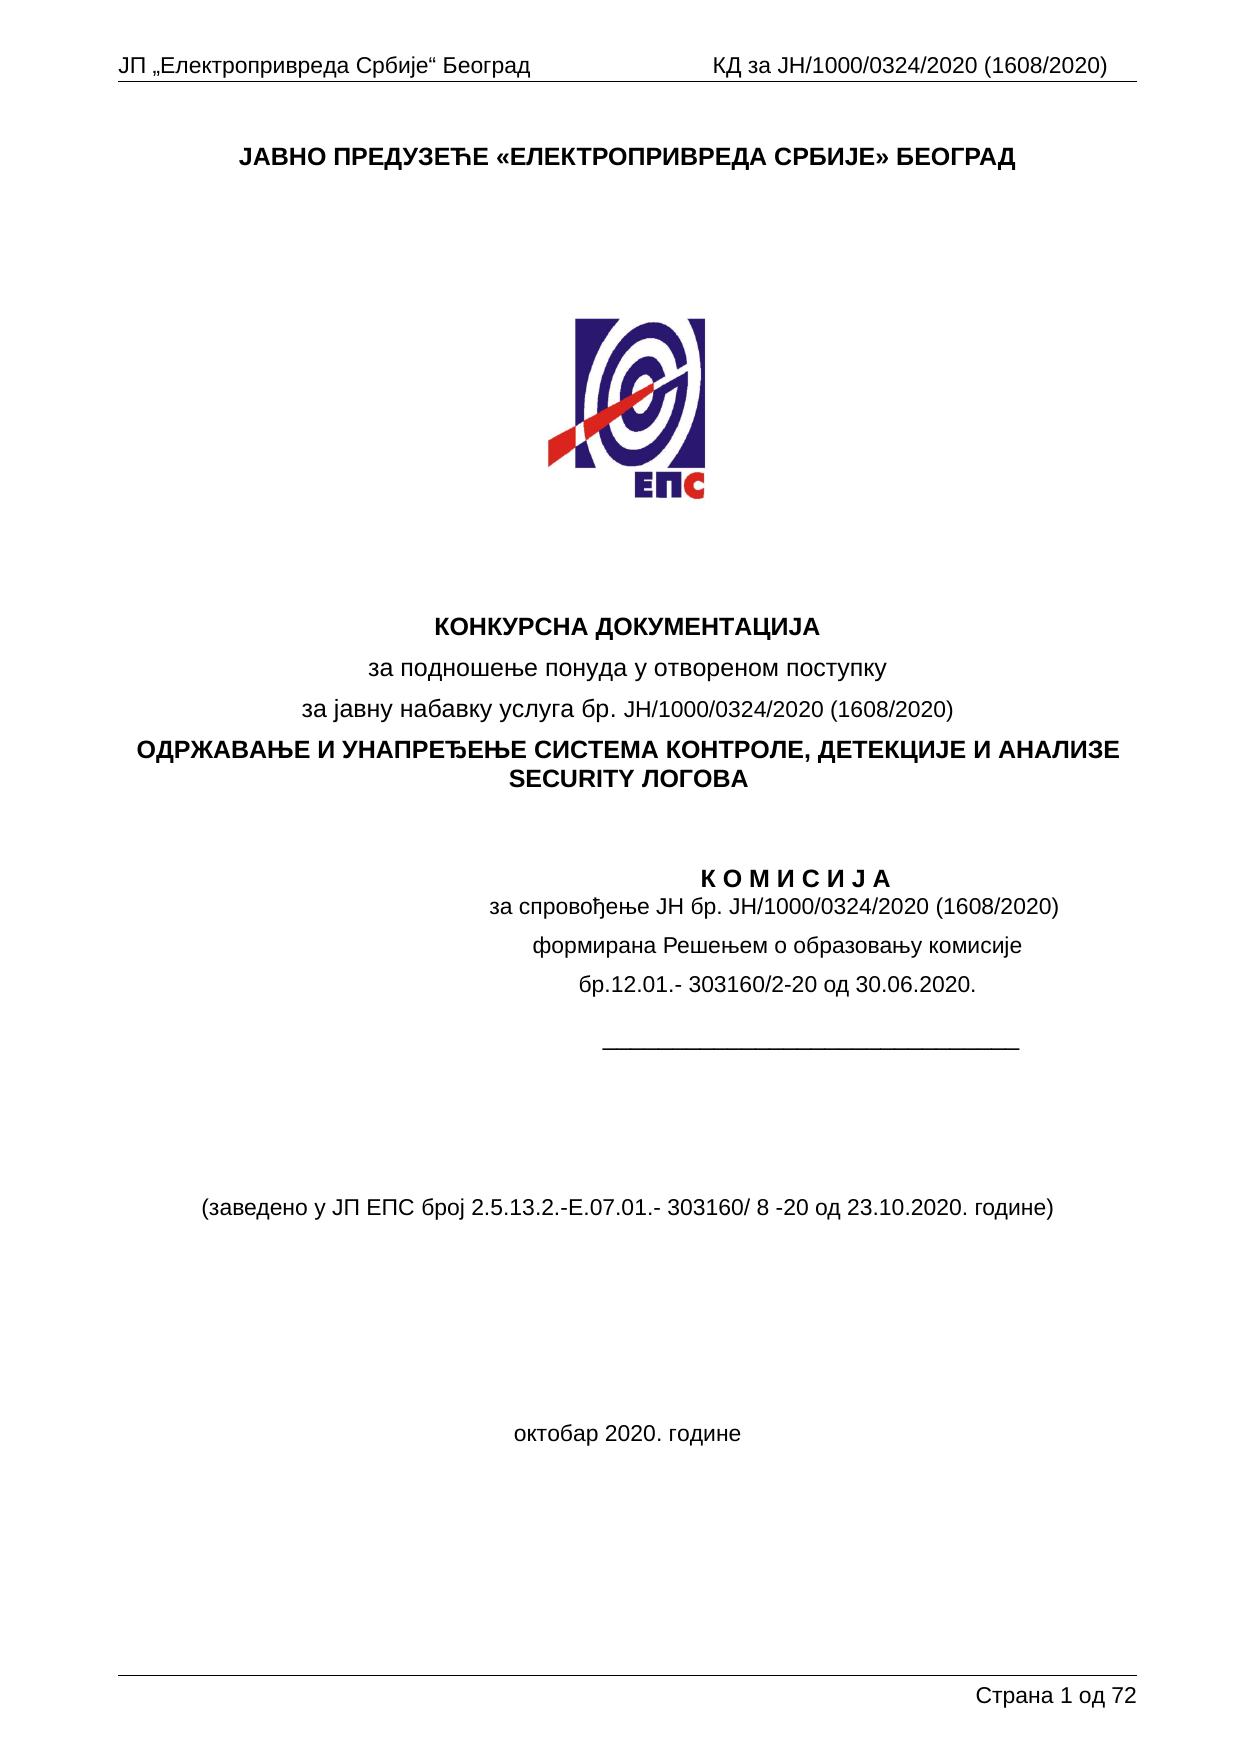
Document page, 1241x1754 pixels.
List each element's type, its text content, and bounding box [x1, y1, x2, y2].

text ЈАВНО ПРЕДУЗЕЋЕ «ЕЛЕКТРОПРИВРЕДА СРБИЈЕ» БЕОГРАД [118, 142, 1137, 171]
text октобар 2020. године [118, 1419, 1137, 1446]
text за спровођење ЈН бр. JН/1000/0324/2020 (1608/2020) [118, 893, 1137, 919]
text формирана Решењем о образовању комисије [343, 932, 1137, 958]
picture [528, 307, 726, 517]
text ______________________________ [493, 1022, 1137, 1051]
text КОНКУРСНА ДОКУМЕНТАЦИЈА [118, 612, 1137, 641]
text за јавну набавку услуга бр. JН/1000/0324/2020 (1608/2020) [118, 694, 1137, 723]
text К О М И С И Ј А [118, 864, 1137, 893]
text (заведено у ЈП ЕПС број 2.5.13.2.-E.07.01.- 303160/ 8 -20 од 23.10.2020. године) [118, 1194, 1137, 1221]
text ОДРЖАВАЊЕ И УНАПРЕЂЕЊЕ СИСТЕМА КОНТРОЛЕ, ДЕТЕКЦИЈЕ И АНАЛИЗЕ SECURITY ЛОГОВА [118, 736, 1139, 793]
text бр.12.01.- 303160/2-20 од 30.06.2020. [343, 971, 1137, 997]
text за подношење понуда у oтвореном поступку [118, 653, 1137, 682]
